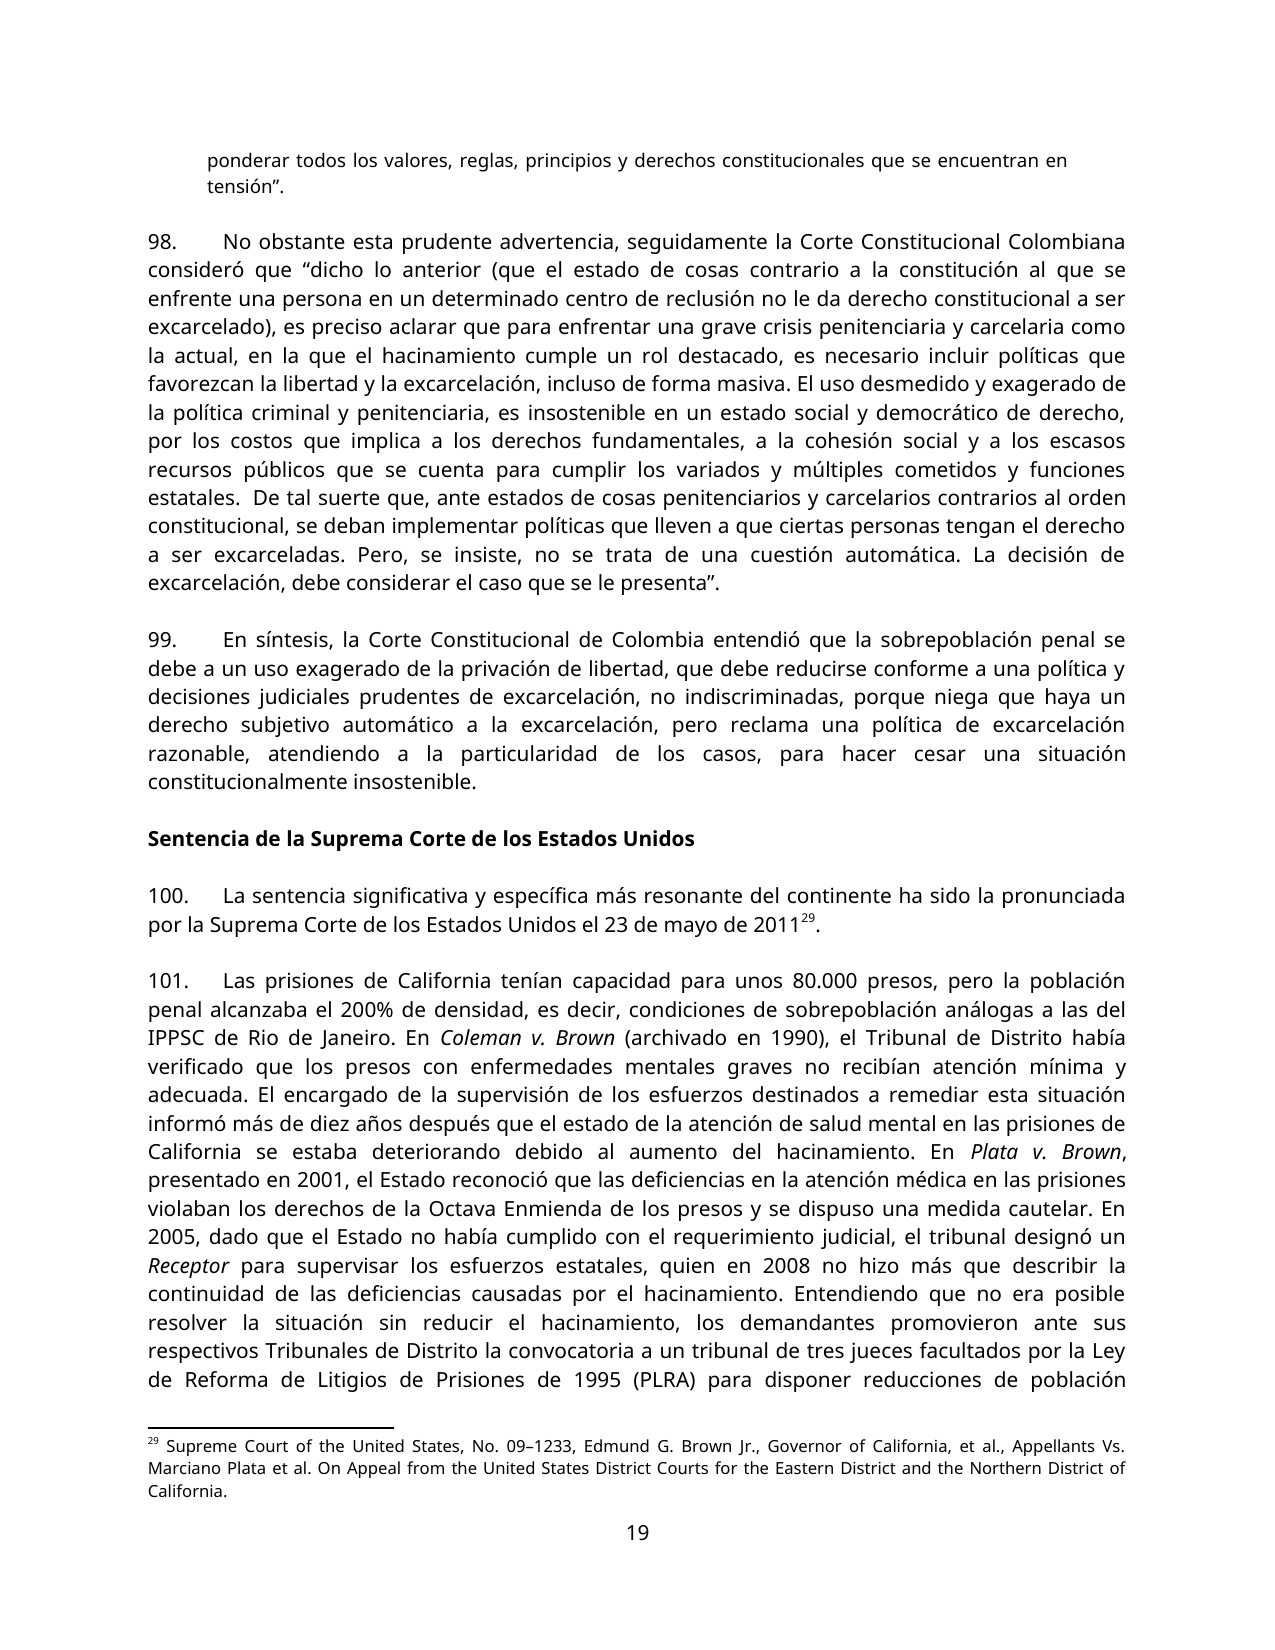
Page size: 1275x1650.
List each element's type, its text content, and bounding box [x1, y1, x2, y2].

list En síntesis, la Corte Constitucional de Colombia entendió que la sobrepoblación penal se debe a un uso exagerado de la privación de libertad, que debe reducirse conforme a una política y decisiones judiciales prudentes de excarcelación, no indiscriminadas, porque niega que haya un derecho subjetivo automático a la excarcelación, pero reclama una política de excarcelación razonable, atendiendo a la particularidad de los casos, para hacer cesar una situación constitucionalmente insostenible. [148, 625, 1127, 796]
list Sentencia de la Suprema Corte de los Estados Unidos [148, 824, 1127, 853]
list No obstante esta prudente advertencia, seguidamente la Corte Constitucional Colombiana consideró que “dicho lo anterior (que el estado de cosas contrario a la constitución al que se enfrente una persona en un determinado centro de reclusión no le da derecho constitucional a ser excarcelado), es preciso aclarar que para enfrentar una grave crisis penitenciaria y carcelaria como la actual, en la que el hacinamiento cumple un rol destacado, es necesario incluir políticas que favorezcan la libertad y la excarcelación, incluso de forma masiva. El uso desmedido y exagerado de la política criminal y penitenciaria, es insostenible en un estado social y democrático de derecho, por los costos que implica a los derechos fundamentales, a la cohesión social y a los escasos recursos públicos que se cuenta para cumplir los variados y múltiples cometidos y funciones estatales. De tal suerte que, ante estados de cosas penitenciarios y carcelarios contrarios al orden constitucional, se deban implementar políticas que lleven a que ciertas personas tengan el derecho a ser excarceladas. Pero, se insiste, no se trata de una cuestión automática. La decisión de excarcelación, debe considerar el caso que se le presenta”. [148, 227, 1127, 597]
list La sentencia significativa y específica más resonante del continente ha sido la pronunciada por la Suprema Corte de los Estados Unidos el 23 de mayo de 2011. [148, 881, 1127, 938]
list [207, 148, 1068, 199]
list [148, 967, 1127, 1393]
